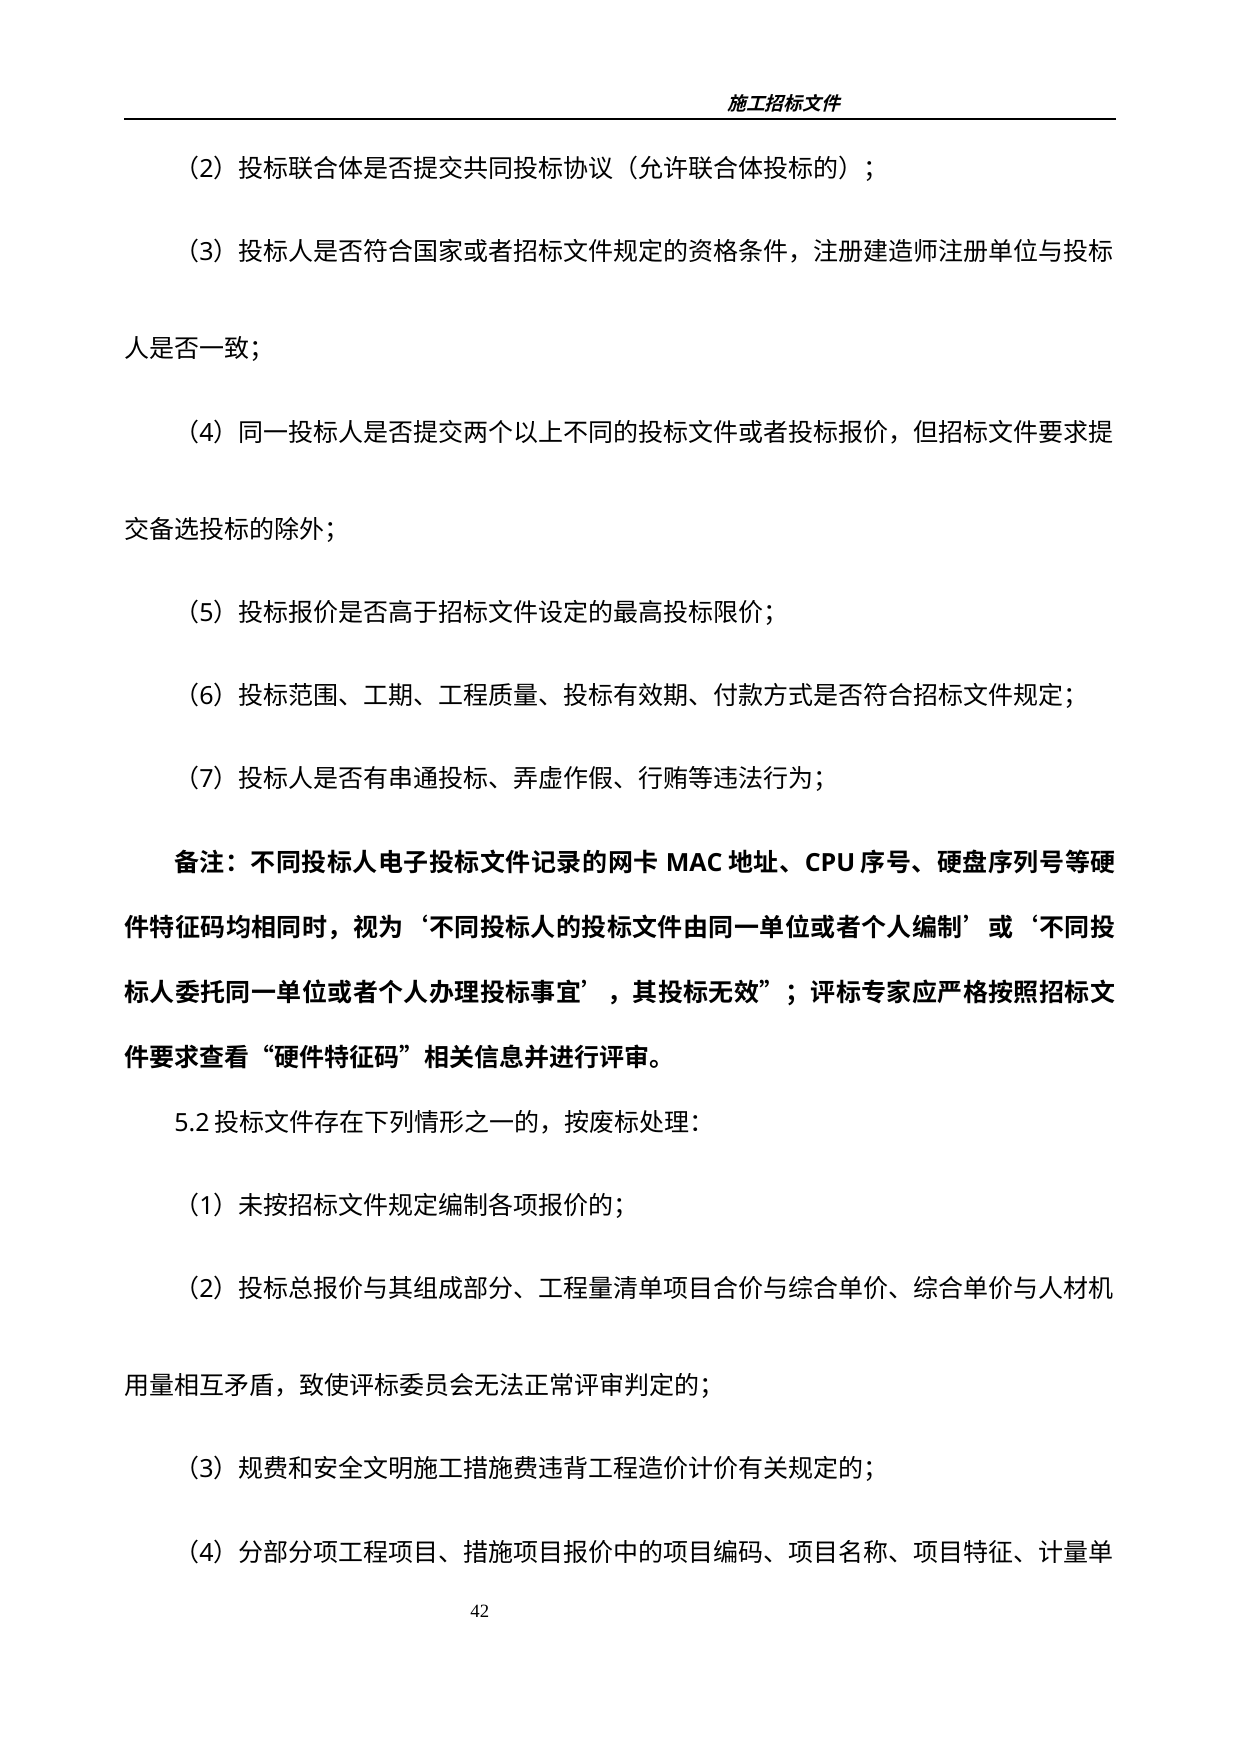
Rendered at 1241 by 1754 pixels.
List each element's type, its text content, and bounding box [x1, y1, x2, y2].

text （2）投标总报价与其组成部分、工程量清单项目合价与综合单价、综合单价与人材机用量相互矛盾，致使评标委员会无法正常评审判定的； [124, 1254, 1116, 1416]
text （2）投标联合体是否提交共同投标协议（允许联合体投标的）； [124, 134, 1116, 199]
text （5）投标报价是否高于招标文件设定的最高投标限价； [124, 578, 1116, 643]
text （7）投标人是否有串通投标、弄虚作假、行贿等违法行为； [124, 744, 1116, 809]
text （3）投标人是否符合国家或者招标文件规定的资格条件，注册建造师注册单位与投标人是否一致； [124, 217, 1116, 379]
text 5.2投标文件存在下列情形之一的，按废标处理： [124, 1088, 1116, 1153]
text 备注：不同投标人电子投标文件记录的网卡MAC地址、CPU序号、硬盘序列号等硬件特征码均相同时，视为‘不同投标人的投标文件由同一单位或者个人编制’或‘不同投标人委托同一单位或者个人办理投标事宜’，其投标无效”；评标专家应严格按照招标文件要求查看“硬件特征码”相关信息并进行评审。 [124, 828, 1116, 1088]
text （6）投标范围、工期、工程质量、投标有效期、付款方式是否符合招标文件规定； [124, 661, 1116, 726]
text （4）同一投标人是否提交两个以上不同的投标文件或者投标报价，但招标文件要求提交备选投标的除外； [124, 398, 1116, 560]
text （1）未按招标文件规定编制各项报价的； [124, 1171, 1116, 1236]
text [124, 1518, 1116, 1583]
text （3）规费和安全文明施工措施费违背工程造价计价有关规定的； [124, 1434, 1116, 1499]
